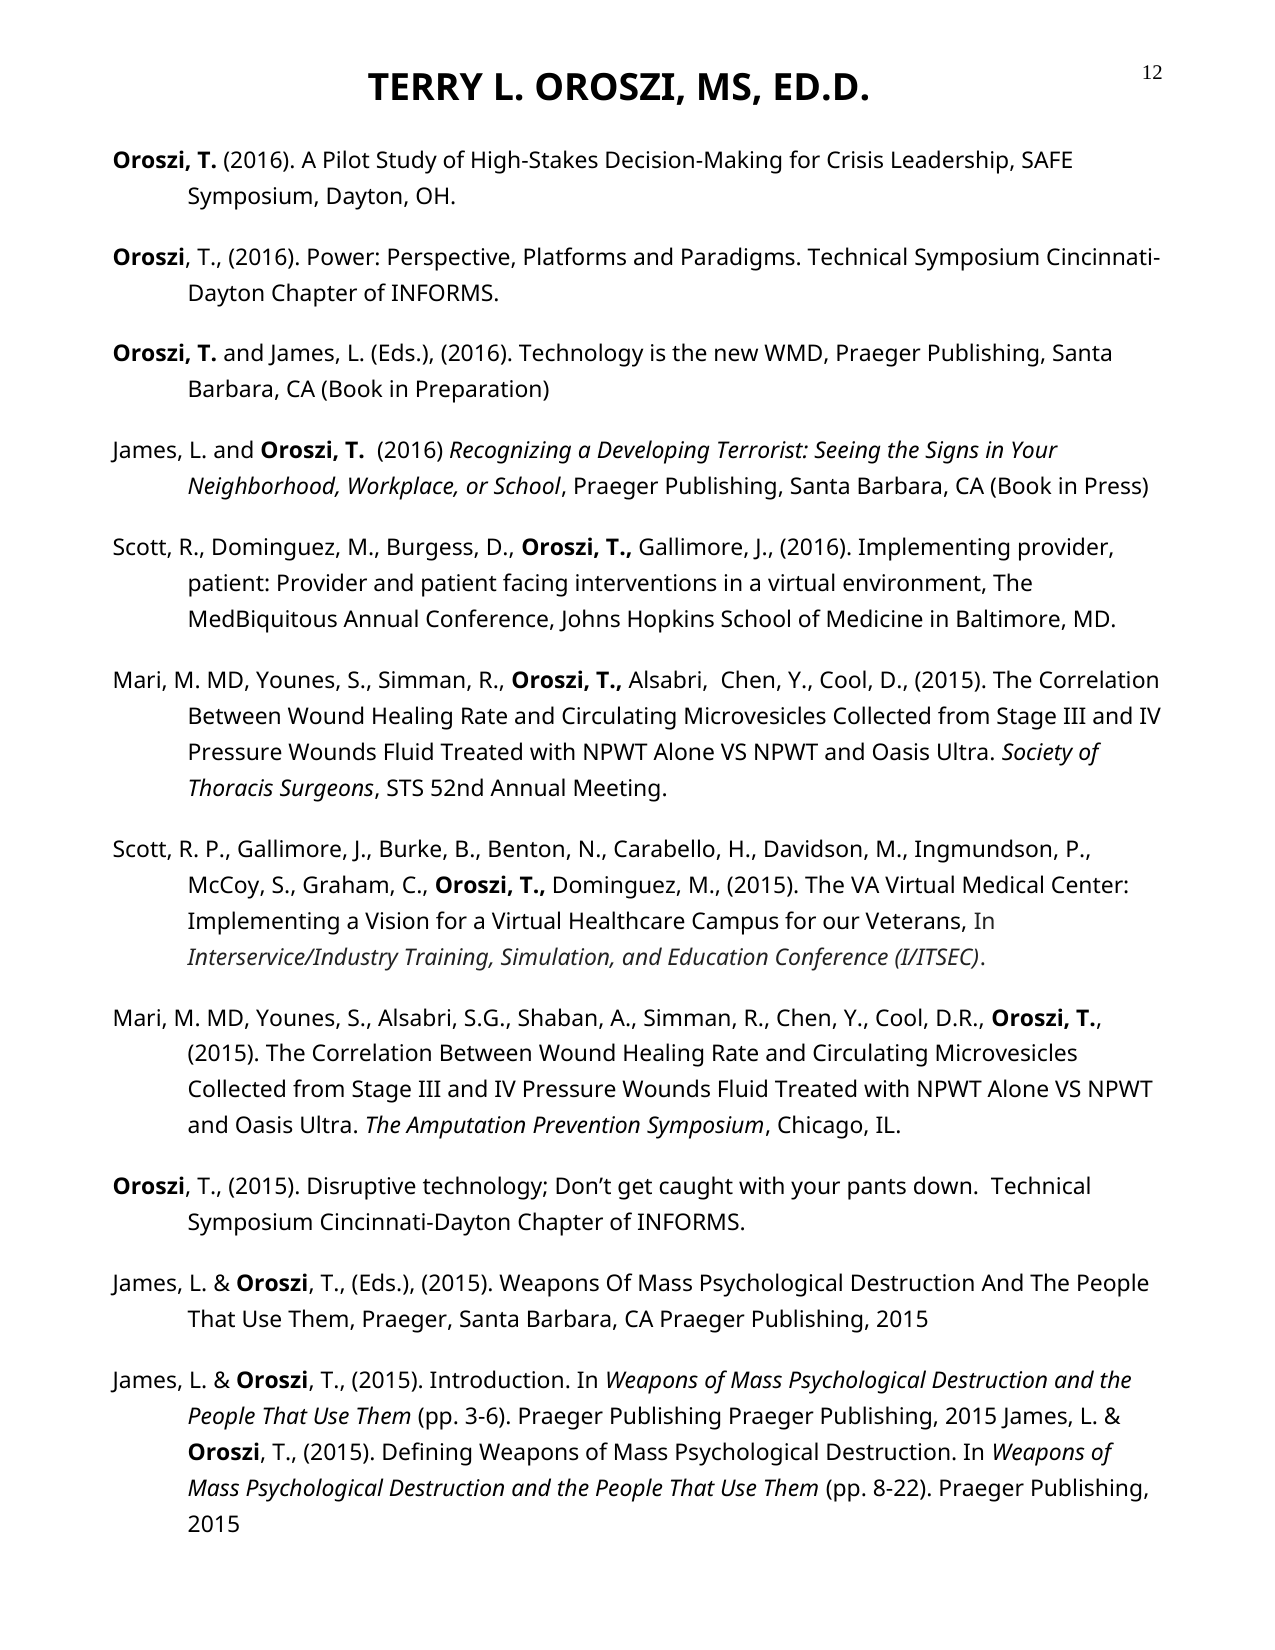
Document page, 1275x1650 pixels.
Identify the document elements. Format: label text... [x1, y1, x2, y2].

text James, L. & Oroszi, T., (2015). Introduction. In Weapons of Mass Psychological Destruction and the People That Use Them (pp. 3-6). Praeger Publishing Praeger Publishing, 2015 James, L. & Oroszi, T., (2015). Defining Weapons of Mass Psychological Destruction. In Weapons of Mass Psychological Destruction and the People That Use Them (pp. 8-22). Praeger Publishing, 2015 [112, 1364, 1162, 1539]
text Oroszi, T. and James, L. (Eds.), (2016). Technology is the new WMD, Praeger Publishing, Santa Barbara, CA (Book in Preparation) [112, 337, 1162, 404]
text Oroszi, T., (2015). Disruptive technology; Don’t get caught with your pants down. Technical Symposium Cincinnati-Dayton Chapter of INFORMS. [112, 1170, 1162, 1237]
text Mari, M. MD, Younes, S., Alsabri, S.G., Shaban, A., Simman, R., Chen, Y., Cool, D.R., Oroszi, T., (2015). The Correlation Between Wound Healing Rate and Circulating Microvesicles Collected from Stage III and IV Pressure Wounds Fluid Treated with NPWT Alone VS NPWT and Oasis Ultra. The Amputation Prevention Symposium, Chicago, IL. [112, 1001, 1162, 1141]
text James, L. and Oroszi, T. (2016) Recognizing a Developing Terrorist: Seeing the Signs in Your Neighborhood, Workplace, or School, Praeger Publishing, Santa Barbara, CA (Book in Press) [112, 434, 1162, 501]
text Oroszi, T. (2016). A Pilot Study of High-Stakes Decision-Making for Crisis Leadership, SAFE Symposium, Dayton, OH. [112, 144, 1162, 211]
text Oroszi, T., (2016). Power: Perspective, Platforms and Paradigms. Technical Symposium Cincinnati-Dayton Chapter of INFORMS. [112, 241, 1162, 308]
text Mari, M. MD, Younes, S., Simman, R., Oroszi, T., Alsabri, Chen, Y., Cool, D., (2015). The Correlation Between Wound Healing Rate and Circulating Microvesicles Collected from Stage III and IV Pressure Wounds Fluid Treated with NPWT Alone VS NPWT and Oasis Ultra. Society of Thoracis Surgeons, STS 52nd Annual Meeting. [112, 664, 1162, 803]
text Scott, R. P., Gallimore, J., Burke, B., Benton, N., Carabello, H., Davidson, M., Ingmundson, P., McCoy, S., Graham, C., Oroszi, T., Dominguez, M., (2015). The VA Virtual Medical Center: Implementing a Vision for a Virtual Healthcare Campus for our Veterans, In Interservice/Industry Training, Simulation, and Education Conference (I/ITSEC). [112, 833, 1162, 972]
text Scott, R., Dominguez, M., Burgess, D., Oroszi, T., Gallimore, J., (2016). Implementing provider, patient: Provider and patient facing interventions in a virtual environment, The MedBiquitous Annual Conference, Johns Hopkins School of Medicine in Baltimore, MD. [112, 531, 1162, 634]
text James, L. & Oroszi, T., (Eds.), (2015). Weapons Of Mass Psychological Destruction And The People That Use Them, Praeger, Santa Barbara, CA Praeger Publishing, 2015 [112, 1267, 1162, 1334]
